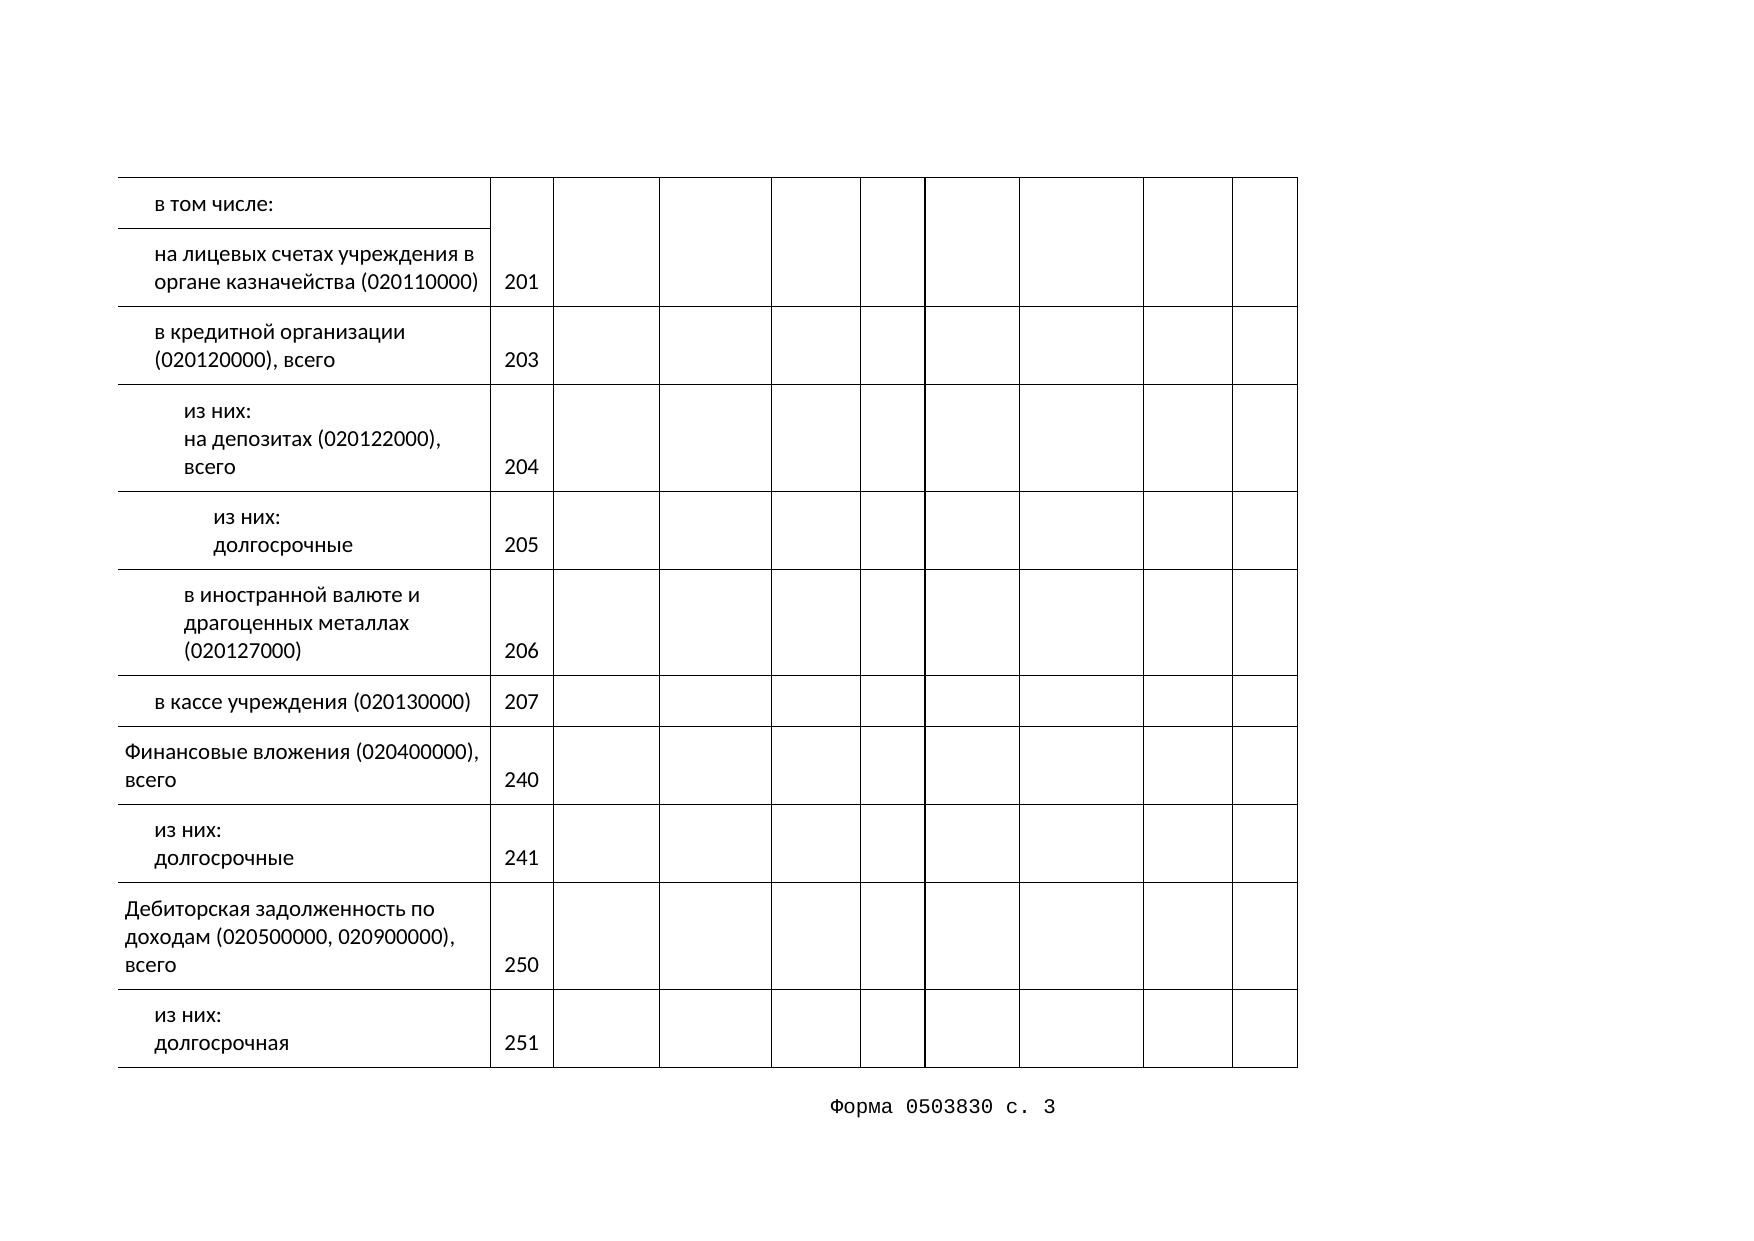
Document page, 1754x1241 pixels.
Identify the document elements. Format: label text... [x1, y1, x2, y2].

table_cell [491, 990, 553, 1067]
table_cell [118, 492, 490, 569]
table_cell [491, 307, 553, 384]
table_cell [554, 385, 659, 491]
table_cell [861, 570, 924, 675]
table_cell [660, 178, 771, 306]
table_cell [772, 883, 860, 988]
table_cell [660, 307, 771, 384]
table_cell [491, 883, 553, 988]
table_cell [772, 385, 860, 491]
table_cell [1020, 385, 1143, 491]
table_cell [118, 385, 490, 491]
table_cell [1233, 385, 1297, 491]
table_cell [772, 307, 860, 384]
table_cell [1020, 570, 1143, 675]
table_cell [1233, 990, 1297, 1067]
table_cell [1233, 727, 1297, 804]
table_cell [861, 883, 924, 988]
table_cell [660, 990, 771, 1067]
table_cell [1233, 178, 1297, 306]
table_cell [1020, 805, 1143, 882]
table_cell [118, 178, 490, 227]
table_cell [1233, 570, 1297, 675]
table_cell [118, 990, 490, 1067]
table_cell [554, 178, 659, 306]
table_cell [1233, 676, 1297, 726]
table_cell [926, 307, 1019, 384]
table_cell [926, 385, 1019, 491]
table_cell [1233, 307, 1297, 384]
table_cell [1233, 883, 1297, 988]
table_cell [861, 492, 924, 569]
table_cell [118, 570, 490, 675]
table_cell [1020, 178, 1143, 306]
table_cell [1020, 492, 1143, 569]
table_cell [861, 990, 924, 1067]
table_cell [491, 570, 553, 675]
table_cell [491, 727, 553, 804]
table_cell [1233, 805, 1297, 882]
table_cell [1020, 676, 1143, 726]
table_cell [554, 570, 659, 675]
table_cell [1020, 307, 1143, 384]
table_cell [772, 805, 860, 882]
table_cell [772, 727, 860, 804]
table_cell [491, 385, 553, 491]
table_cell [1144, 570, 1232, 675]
text Форма 0503830 с. 3 [118, 1096, 1636, 1119]
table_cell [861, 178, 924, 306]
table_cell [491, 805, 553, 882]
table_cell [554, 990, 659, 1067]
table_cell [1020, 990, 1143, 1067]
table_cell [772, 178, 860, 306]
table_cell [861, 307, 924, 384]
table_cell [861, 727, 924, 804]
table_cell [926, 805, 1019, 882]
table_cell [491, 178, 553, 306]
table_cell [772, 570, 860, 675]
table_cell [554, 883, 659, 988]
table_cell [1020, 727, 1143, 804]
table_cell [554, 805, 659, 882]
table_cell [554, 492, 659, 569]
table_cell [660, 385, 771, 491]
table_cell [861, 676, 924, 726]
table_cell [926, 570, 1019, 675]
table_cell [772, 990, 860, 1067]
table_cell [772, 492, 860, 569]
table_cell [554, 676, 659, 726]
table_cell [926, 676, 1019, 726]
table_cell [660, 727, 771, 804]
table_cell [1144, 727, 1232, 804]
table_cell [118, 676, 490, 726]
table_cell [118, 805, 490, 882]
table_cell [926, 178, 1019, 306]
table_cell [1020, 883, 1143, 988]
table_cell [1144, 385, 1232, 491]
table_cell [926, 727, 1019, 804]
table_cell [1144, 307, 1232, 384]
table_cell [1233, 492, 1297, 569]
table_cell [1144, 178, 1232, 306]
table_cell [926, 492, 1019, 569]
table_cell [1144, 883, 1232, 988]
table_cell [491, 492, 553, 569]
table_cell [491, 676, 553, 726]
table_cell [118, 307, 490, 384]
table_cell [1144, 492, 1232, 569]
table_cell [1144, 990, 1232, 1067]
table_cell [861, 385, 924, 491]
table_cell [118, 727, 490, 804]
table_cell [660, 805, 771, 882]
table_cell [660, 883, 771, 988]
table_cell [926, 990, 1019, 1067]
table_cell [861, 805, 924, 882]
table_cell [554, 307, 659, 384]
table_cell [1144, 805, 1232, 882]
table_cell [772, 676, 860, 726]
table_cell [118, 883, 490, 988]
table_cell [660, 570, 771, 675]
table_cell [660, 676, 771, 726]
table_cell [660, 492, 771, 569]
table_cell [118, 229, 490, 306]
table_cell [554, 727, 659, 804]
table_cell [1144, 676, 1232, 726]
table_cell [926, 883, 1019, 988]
